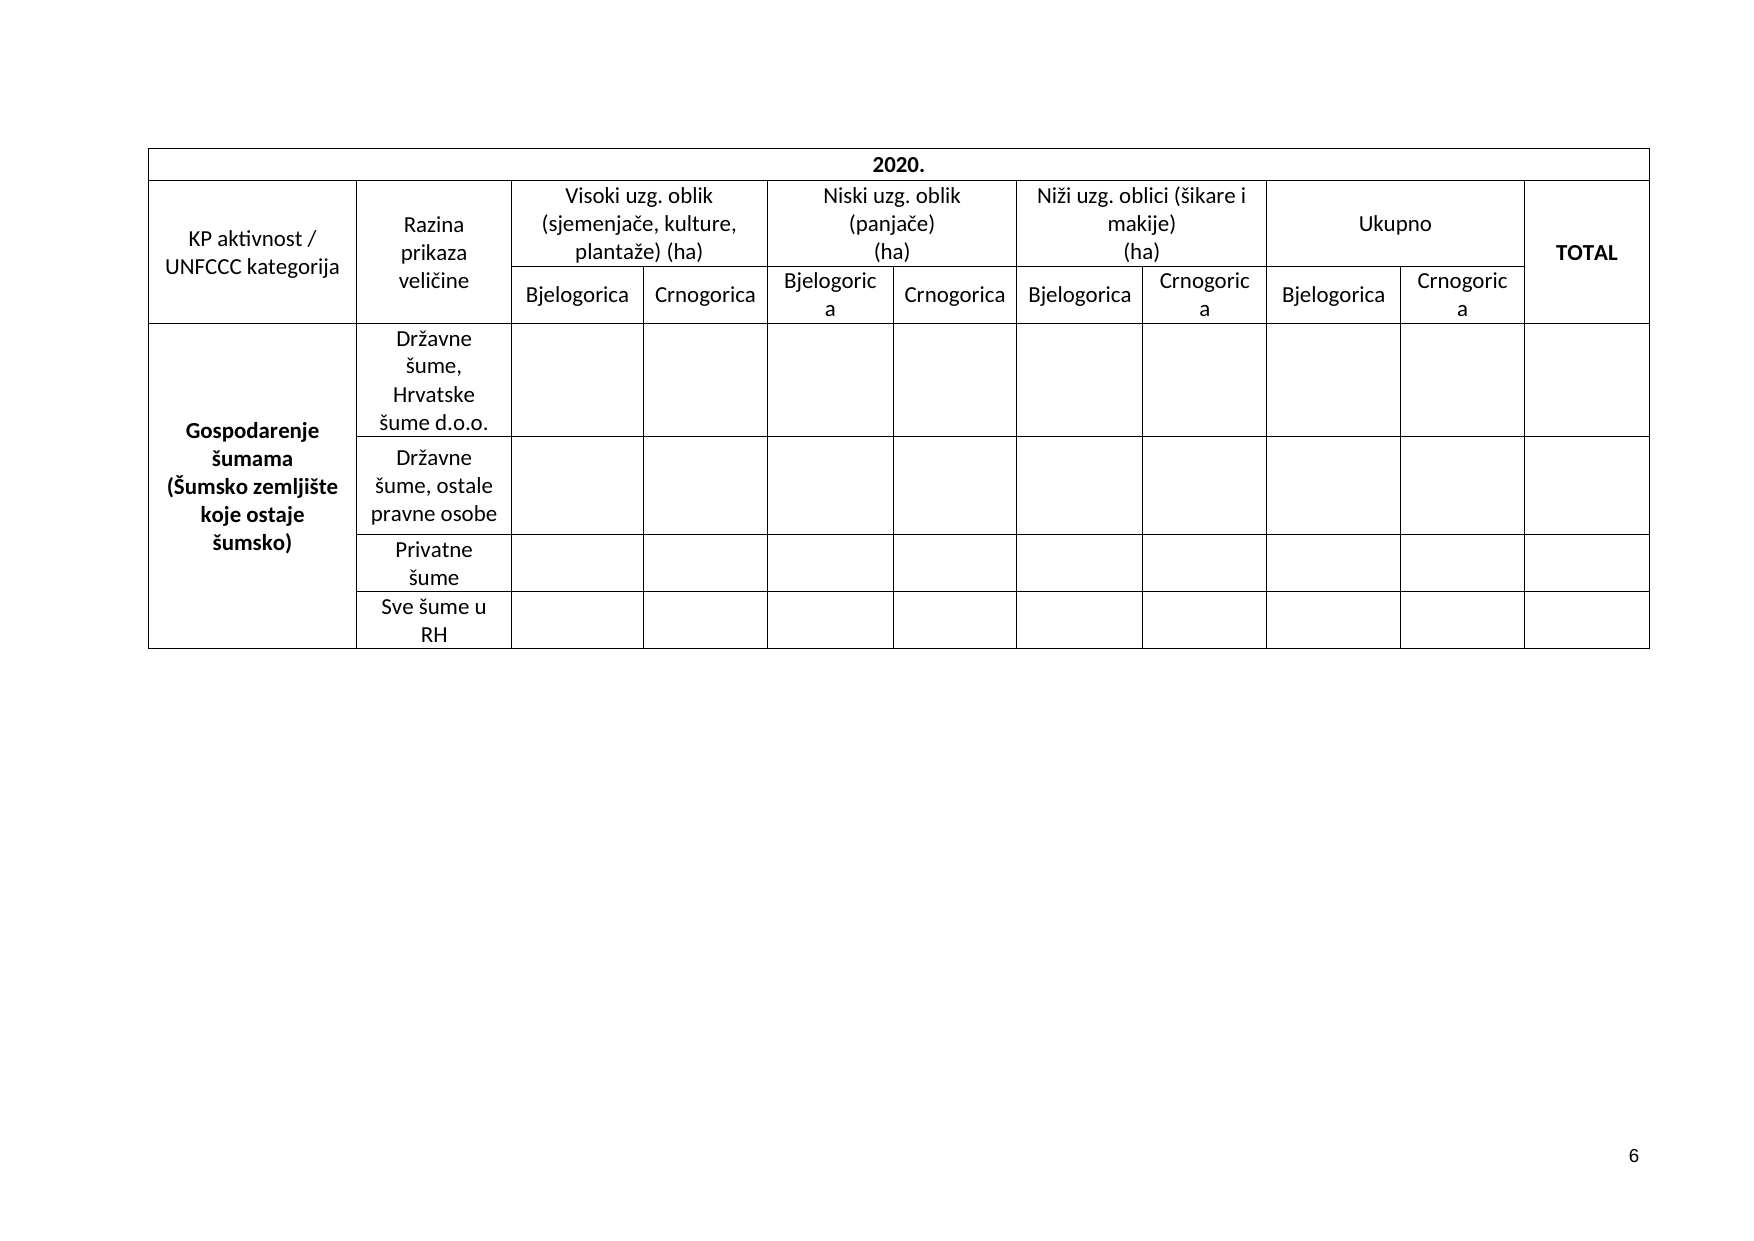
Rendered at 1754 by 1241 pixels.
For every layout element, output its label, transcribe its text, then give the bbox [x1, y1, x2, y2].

table_cell [1267, 535, 1400, 591]
table_cell Crnogorica [1401, 267, 1524, 323]
table_cell [1017, 324, 1142, 436]
table_cell [1525, 324, 1649, 436]
table_cell Bjelogorica [1267, 267, 1400, 323]
table_cell Crnogorica [1143, 267, 1266, 323]
table_cell [512, 592, 643, 648]
table_cell [1267, 324, 1400, 436]
table_cell [1017, 535, 1142, 591]
table_cell [1017, 592, 1142, 648]
table_header 2020. [149, 149, 1649, 180]
table_cell Visoki uzg. oblik (sjemenjače, kulture, plantaže) (ha) [512, 181, 767, 266]
table_cell Crnogorica [894, 267, 1016, 323]
table_cell [894, 535, 1016, 591]
table_cell Bjelogorica [512, 267, 643, 323]
table_cell [768, 592, 893, 648]
table_cell [1401, 592, 1524, 648]
table_cell [644, 324, 767, 436]
table_cell [1401, 324, 1524, 436]
table_cell [512, 535, 643, 591]
table_cell Bjelogorica [1017, 267, 1142, 323]
table_cell Ukupno [1267, 181, 1524, 266]
table_cell [512, 437, 643, 534]
table_cell Državne šume, ostale pravne osobe [357, 437, 511, 534]
table_cell [768, 535, 893, 591]
table_cell [894, 592, 1016, 648]
table_cell [1401, 535, 1524, 591]
table_cell [644, 437, 767, 534]
table_cell [1525, 535, 1649, 591]
table_cell [644, 535, 767, 591]
table_cell [1267, 592, 1400, 648]
table_cell Niski uzg. oblik (panjače) (ha) [768, 181, 1016, 266]
table_cell [894, 437, 1016, 534]
table_cell [512, 324, 643, 436]
table_cell [1143, 592, 1266, 648]
table_cell Gospodarenje šumama (Šumsko zemljište koje ostaje šumsko) [149, 324, 356, 648]
table_cell [644, 592, 767, 648]
table_cell Sve šume u RH [357, 592, 511, 648]
table_cell [1267, 437, 1400, 534]
table_cell TOTAL [1525, 181, 1649, 323]
table_cell [894, 324, 1016, 436]
table_cell [1143, 535, 1266, 591]
table_cell [1143, 324, 1266, 436]
table_cell Državne šume, Hrvatske šume d.o.o. [357, 324, 511, 436]
table_cell Bjelogorica [768, 267, 893, 323]
table_cell [768, 437, 893, 534]
table_cell [1525, 437, 1649, 534]
table_cell Razina prikaza veličine [357, 181, 511, 323]
table_cell Niži uzg. oblici (šikare i makije) (ha) [1017, 181, 1266, 266]
table_cell Crnogorica [644, 267, 767, 323]
table_cell [1401, 437, 1524, 534]
table_cell [768, 324, 893, 436]
table_cell [1017, 437, 1142, 534]
table_cell KP aktivnost / UNFCCC kategorija [149, 181, 356, 323]
table_cell Privatne šume [357, 535, 511, 591]
table_cell [1143, 437, 1266, 534]
table_cell [1525, 592, 1649, 648]
